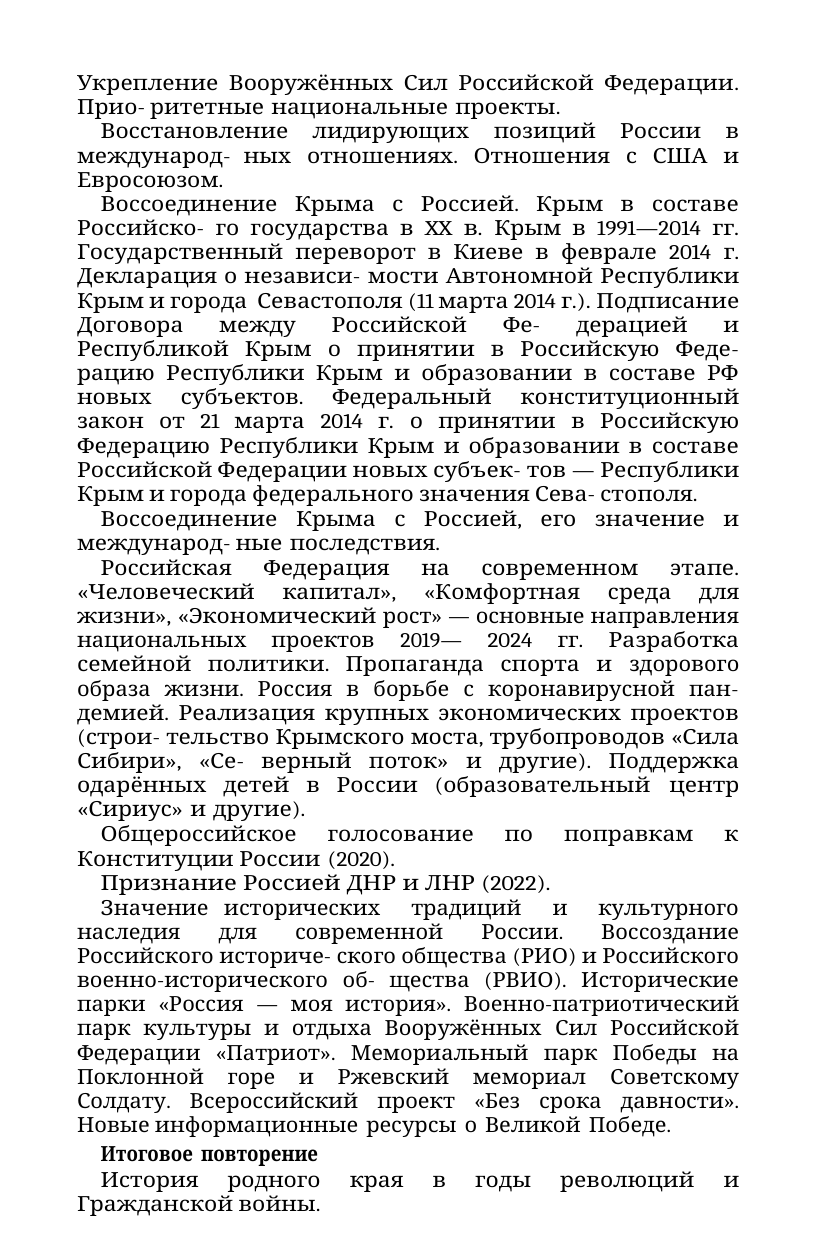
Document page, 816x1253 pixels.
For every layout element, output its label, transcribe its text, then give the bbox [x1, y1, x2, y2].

text Воссоединение Крыма с Россией, его значение и международ- ные последствия. [77, 508, 739, 556]
text Признание Россией ДНР и ЛНР (2022). [100, 872, 755, 896]
text Итоговое повторение [100, 1139, 755, 1168]
text История родного края в годы революций и Гражданской войны. [77, 1168, 739, 1216]
text Общероссийское голосование по поправкам к Конституции России (2020). [77, 823, 739, 871]
text Значение исторических традиций и культурного наследия для современной России. Воссоздание Российского историче- ского общества (РИО) и Российского военно-исторического об- щества (РВИО). Исторические парки «Россия — моя история». Военно-патриотический парк культуры и отдыха Вооружённых Сил Российской Федерации «Патриот». Мемориальный парк Победы на Поклонной горе и Ржевский мемориал Советскому Солдату. Всероссийский проект «Без срока давности». Новые информационные ресурсы о Великой Победе. [77, 896, 739, 1138]
text Укрепление Вооружённых Сил Российской Федерации. Прио- ритетные национальные проекты. [77, 72, 739, 120]
text Восстановление лидирующих позиций России в международ- ных отношениях. Отношения с США и Евросоюзом. [77, 120, 739, 192]
text Воссоединение Крыма с Россией. Крым в составе Российско- го государства в XX в. Крым в 1991—2014 гг. Государственный переворот в Киеве в феврале 2014 г. Декларация о независи- мости Автономной Республики Крым и города Севастополя (11 марта 2014 г.). Подписание Договора между Российской Фе- дерацией и Республикой Крым о принятии в Российскую Феде- рацию Республики Крым и образовании в составе РФ новых субъектов. Федеральный конституционный закон от 21 марта 2014 г. о принятии в Российскую Федерацию Республики Крым и образовании в составе Российской Федерации новых субъек- тов — Республики Крым и города федерального значения Сева- стополя. [77, 193, 739, 507]
text Российская Федерация на современном этапе. «Человеческий капитал», «Комфортная среда для жизни», «Экономический рост» — основные направления национальных проектов 2019— 2024 гг. Разработка семейной политики. Пропаганда спорта и здорового образа жизни. Россия в борьбе с коронавирусной пан- демией. Реализация крупных экономических проектов (строи- тельство Крымского моста, трубопроводов «Сила Сибири», «Се- верный поток» и другие). Поддержка одарённых детей в России (образовательный центр «Сириус» и другие). [77, 556, 739, 822]
